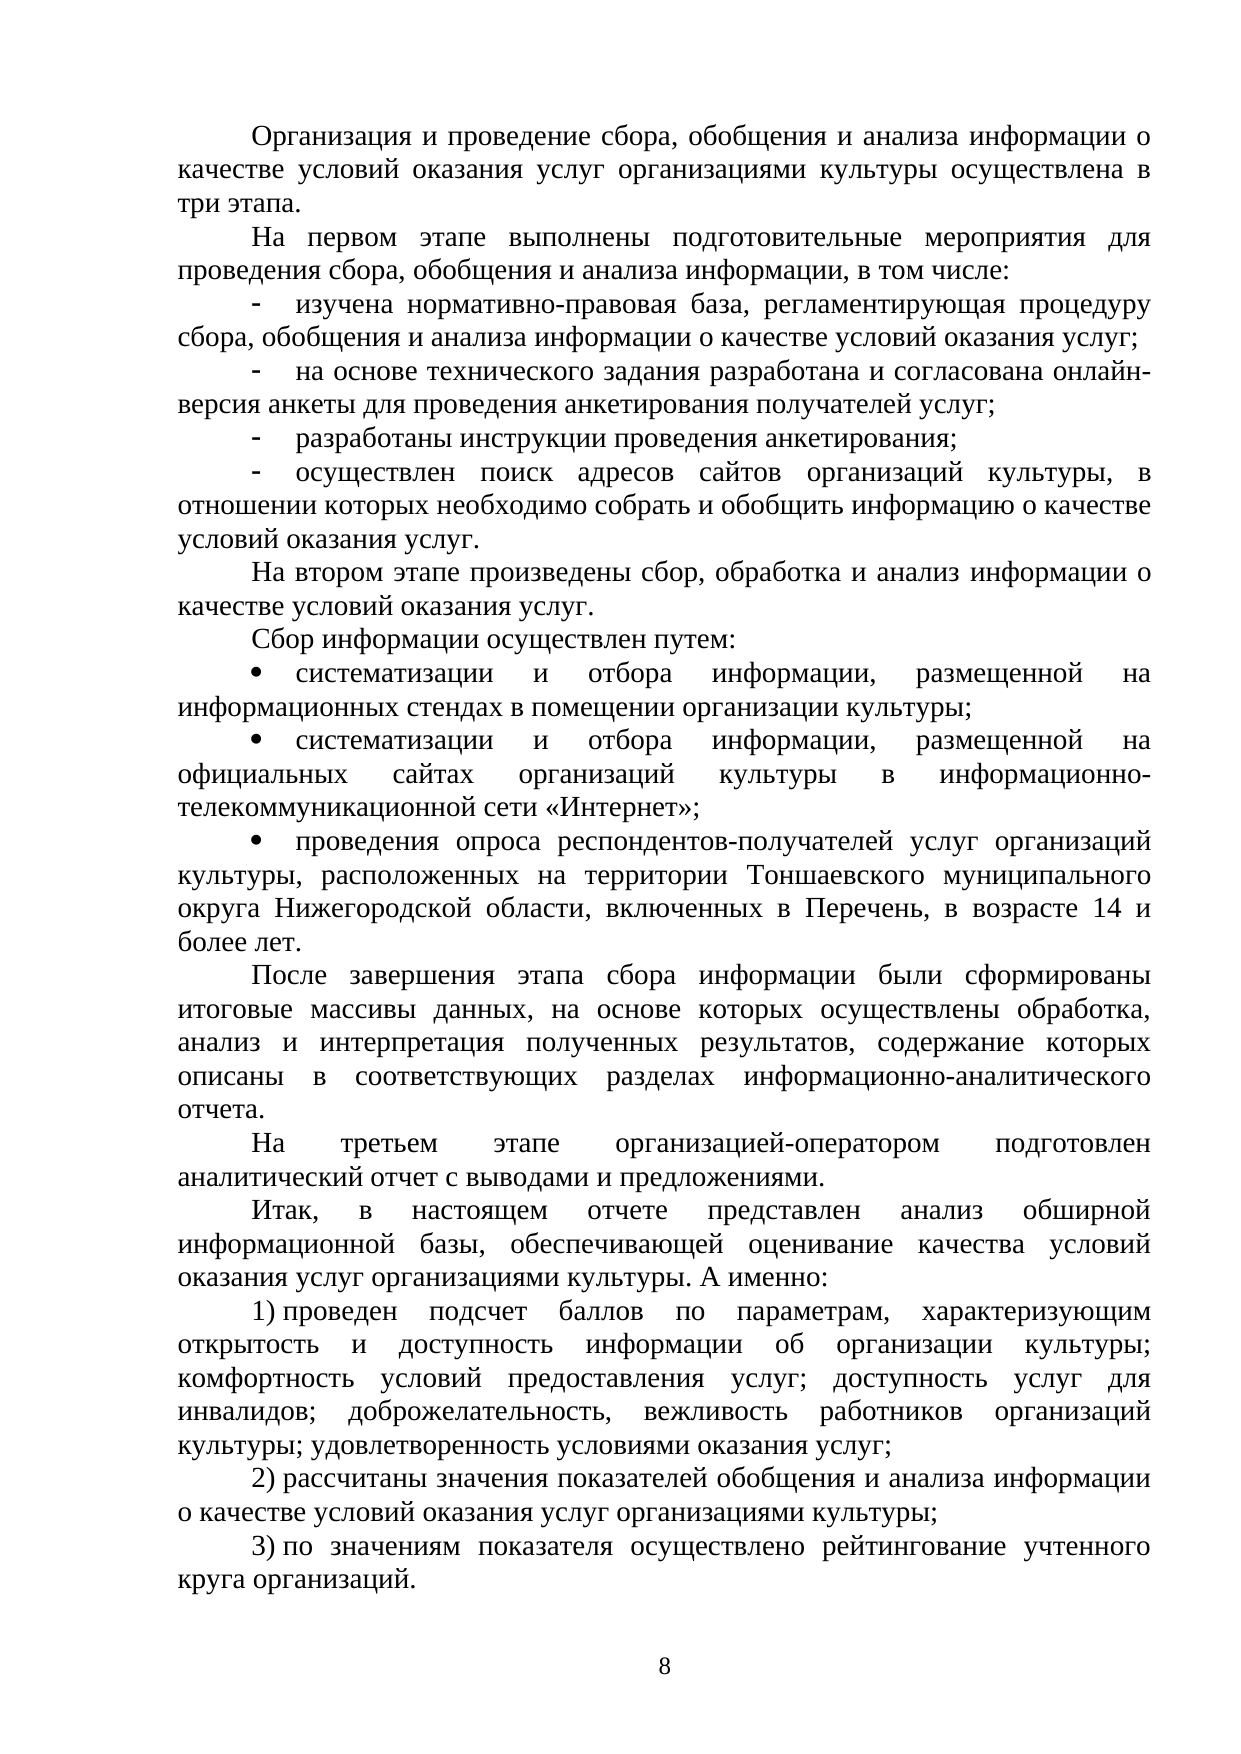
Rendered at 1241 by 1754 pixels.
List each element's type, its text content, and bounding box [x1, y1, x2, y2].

list на основе технического задания разработана и согласована онлайн-версия анкеты для проведения анкетирования получателей услуг; [177, 353, 1152, 420]
text На втором этапе произведены сбор, обработка и анализ информации о качестве условий оказания услуг. [177, 554, 1152, 622]
text После завершения этапа сбора информации были сформированы итоговые массивы данных, на основе которых осуществлены обработка, анализ и интерпретация полученных результатов, содержание которых описаны в соответствующих разделах информационно-аналитического отчета. [177, 957, 1152, 1125]
text 1) проведен подсчет баллов по параметрам, характеризующим открытость и доступность информации об организации культуры; комфортность условий предоставления услуг; доступность услуг для инвалидов; доброжелательность, вежливость работников организаций культуры; удовлетворенность условиями оказания услуг; [177, 1293, 1152, 1461]
list систематизации и отбора информации, размещенной на информационных стендах в помещении организации культуры; [177, 655, 1152, 722]
text Итак, в настоящем отчете представлен анализ обширной информационной базы, обеспечивающей оценивание качества условий оказания услуг организациями культуры. А именно: [177, 1192, 1152, 1293]
list проведения опроса респондентов-получателей услуг организаций культуры, расположенных на территории Тоншаевского муниципального округа Нижегородской области, включенных в Перечень, в возрасте 14 и более лет. [177, 823, 1152, 957]
text Организация и проведение сбора, обобщения и анализа информации о качестве условий оказания услуг организациями культуры осуществлена в три этапа. [177, 118, 1152, 219]
list систематизации и отбора информации, размещенной на официальных сайтах организаций культуры в информационно-телекоммуникационной сети «Интернет»; [177, 722, 1152, 823]
list изучена нормативно-правовая база, регламентирующая процедуру сбора, обобщения и анализа информации о качестве условий оказания услуг; [177, 286, 1152, 353]
text Сбор информации осуществлен путем: [177, 622, 1152, 655]
list разработаны инструкции проведения анкетирования; [177, 420, 1152, 454]
text На третьем этапе организацией-оператором подготовлен аналитический отчет с выводами и предложениями. [177, 1125, 1152, 1192]
text 3) по значениям показателя осуществлено рейтингование учтенного круга организаций. [177, 1528, 1152, 1595]
text На первом этапе выполнены подготовительные мероприятия для проведения сбора, обобщения и анализа информации, в том числе: [177, 219, 1152, 286]
list осуществлен поиск адресов сайтов организаций культуры, в отношении которых необходимо собрать и обобщить информацию о качестве условий оказания услуг. [177, 454, 1152, 554]
text 2) рассчитаны значения показателей обобщения и анализа информации о качестве условий оказания услуг организациями культуры; [177, 1461, 1152, 1528]
